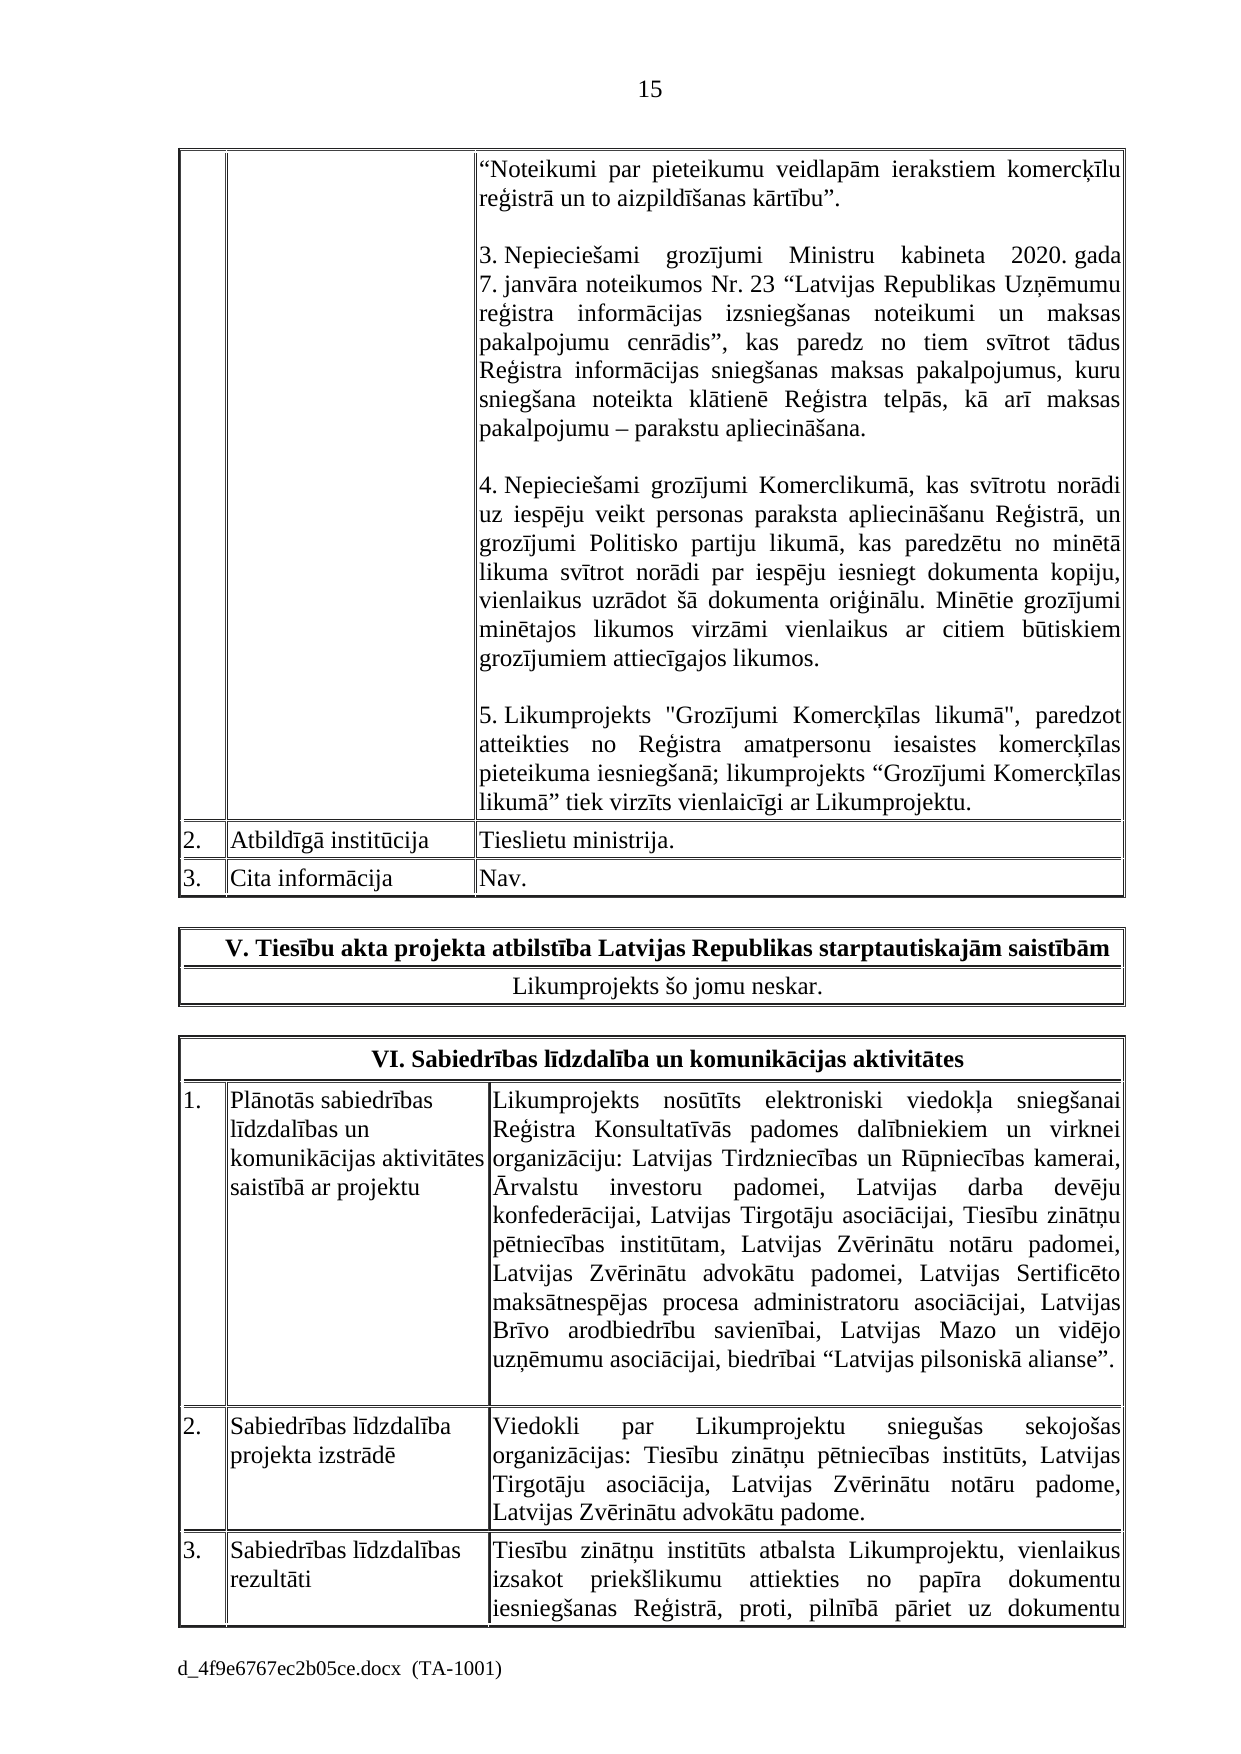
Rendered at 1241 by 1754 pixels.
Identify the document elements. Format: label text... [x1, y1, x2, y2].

table_cell Sabiedrības līdzdalība projekta izstrādē [228, 1408, 488, 1529]
table_cell Viedokli par Likumprojektu sniegušas sekojošas organizācijas: Tiesību zinātņu pētniecības institūts, Latvijas Tirgotāju asociācija, Latvijas Zvērinātu notāru padome, Latvijas Zvērinātu advokātu padome. [489, 1405, 1124, 1529]
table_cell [227, 1533, 489, 1625]
table_cell Cita informācija [227, 860, 476, 895]
table_cell 1. [181, 1079, 225, 1405]
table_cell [227, 151, 476, 818]
table_cell Nav. [476, 857, 1124, 895]
table_cell 1. [181, 151, 227, 818]
table_cell 2. [180, 1405, 227, 1529]
table_header V. Tiesību akta projekta atbilstība Latvijas Republikas starptautiskajām saistībām [181, 930, 1123, 965]
table_cell 2. [181, 819, 225, 857]
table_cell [476, 151, 1123, 818]
table_cell Atbildīgā institūcija [228, 822, 474, 857]
table_cell 3. [180, 857, 227, 895]
table_cell Tieslietu ministrija. [477, 819, 1123, 857]
table_cell 3. [181, 1529, 227, 1625]
table_header VI. Sabiedrības līdzdalība un komunikācijas aktivitātes [181, 1039, 1123, 1079]
table_cell Plānotās sabiedrības līdzdalības un komunikācijas aktivitātes saistībā ar projektu [228, 1083, 488, 1405]
table_cell Likumprojekts šo jomu neskar. [181, 965, 1123, 1003]
table_cell Likumprojekts nosūtīts elektroniski viedokļa sniegšanai Reģistra Konsultatīvās padomes dalībniekiem un virknei organizāciju: Latvijas Tirdzniecības un Rūpniecības kamerai, Ārvalstu investoru padomei, Latvijas darba devēju konfederācijai, Latvijas Tirgotāju asociācijai, Tiesību zinātņu pētniecības institūtam, Latvijas Zvērinātu notāru padomei, Latvijas Zvērinātu advokātu padomei, Latvijas Sertificēto maksātnespējas procesa administratoru asociācijai, Latvijas Brīvo arodbiedrību savienībai, Latvijas Mazo un vidējo uzņēmumu asociācijai, biedrībai “Latvijas pilsoniskā alianse”. [491, 1079, 1123, 1405]
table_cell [489, 1529, 1123, 1625]
